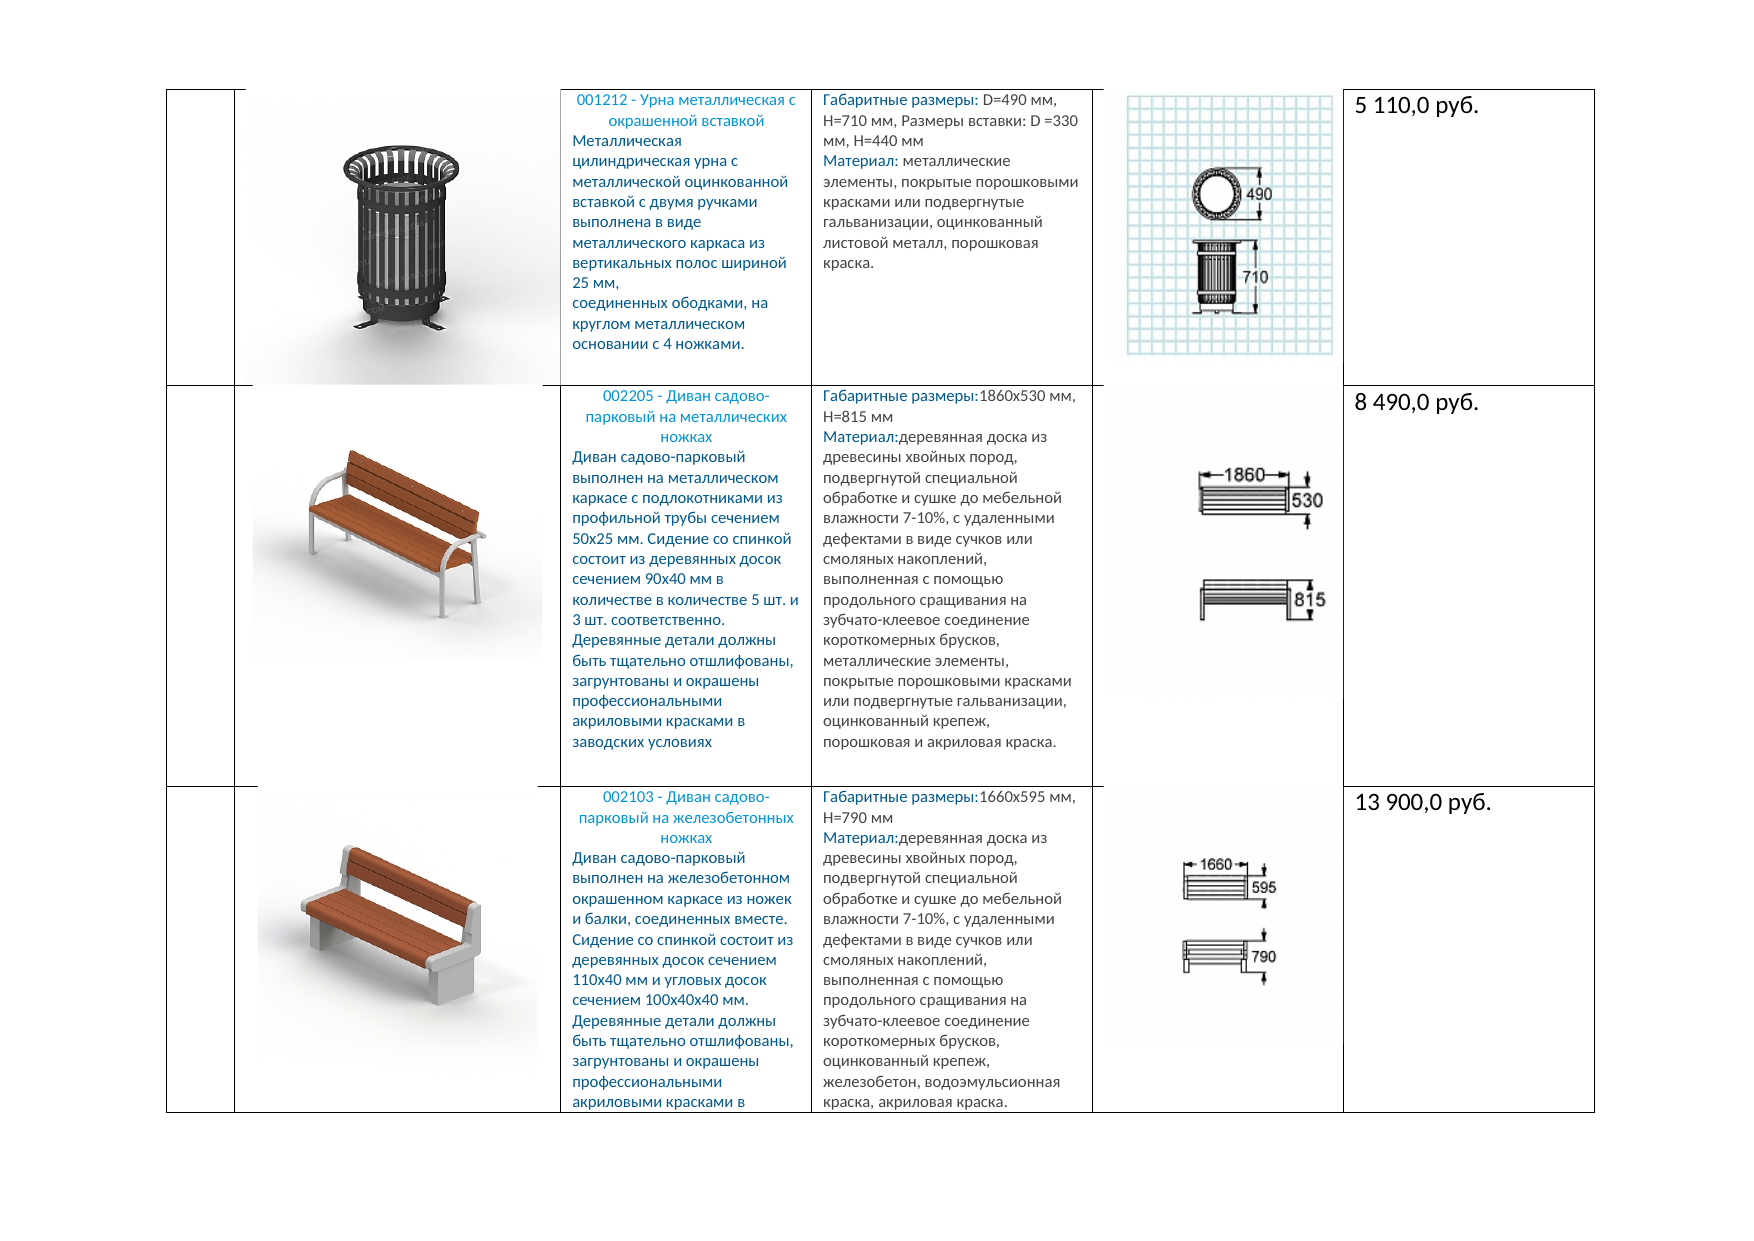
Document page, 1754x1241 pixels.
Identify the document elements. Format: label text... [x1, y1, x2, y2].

picture [1103, 786, 1344, 1044]
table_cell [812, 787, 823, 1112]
table_cell 002205 - Диван садово-парковый на металлических ножках Диван садово-парковый выполнен на металлическом каркасе с подлокотниками из профильной трубы сечением 50х25 мм. Сидение со спинкой состоит из деревянных досок сечением 90х40 мм в количестве в количестве 5 шт. и 3 шт. соответственно. Деревянные детали должны быть тщательно отшлифованы, загрунтованы и окрашены профессиональными акриловыми красками в заводских условиях [561, 386, 811, 786]
table_cell 001212 - Урна металлическая с окрашенной вставкой Металлическая цилиндрическая урна с металлической оцинкованной вставкой с двумя ручками выполнена в виде металлического каркаса из вертикальных полос шириной 25 мм, соединенных ободками, на круглом металлическом основании с 4 ножками. [561, 90, 811, 385]
table_cell [1093, 787, 1343, 1112]
table_cell [1093, 90, 1343, 385]
table_cell 13 900,0 руб. [1344, 787, 1594, 1112]
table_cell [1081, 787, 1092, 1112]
table_cell [167, 787, 234, 1112]
picture [1103, 385, 1344, 699]
table_cell [167, 386, 234, 786]
table_cell [235, 386, 560, 786]
table_cell [235, 90, 245, 385]
table_cell [235, 787, 560, 1112]
table_cell [167, 90, 234, 385]
table_cell [1093, 386, 1343, 786]
table_cell Габаритные размеры:1860х530 мм, Н=815 мм Материал:деревянная доска из древесины хвойных пород, подвергнутой специальной обработке и сушке до мебельной влажности 7-10%, с удаленными дефектами в виде сучков или смоляных накоплений, выполненная с помощью продольного сращивания на зубчато-клеевое соединение короткомерных брусков, металлические элементы, покрытые порошковыми красками или подвергнутые гальванизации, оцинкованный крепеж, порошковая и акриловая краска. [812, 386, 1092, 786]
table_cell Габаритные размеры: D=490 мм, Н=710 мм, Размеры вставки: D =330 мм, Н=440 мм Материал: металлические элементы, покрытые порошковыми красками или подвергнутые гальванизации, оцинкованный листовой металл, порошковая краска. [812, 90, 1092, 385]
picture [257, 786, 538, 1074]
table_cell 5 110,0 руб. [1344, 90, 1594, 385]
picture [1103, 89, 1344, 363]
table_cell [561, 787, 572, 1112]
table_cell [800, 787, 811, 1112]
table_cell 8 490,0 руб. [1344, 386, 1594, 786]
picture [245, 89, 561, 699]
